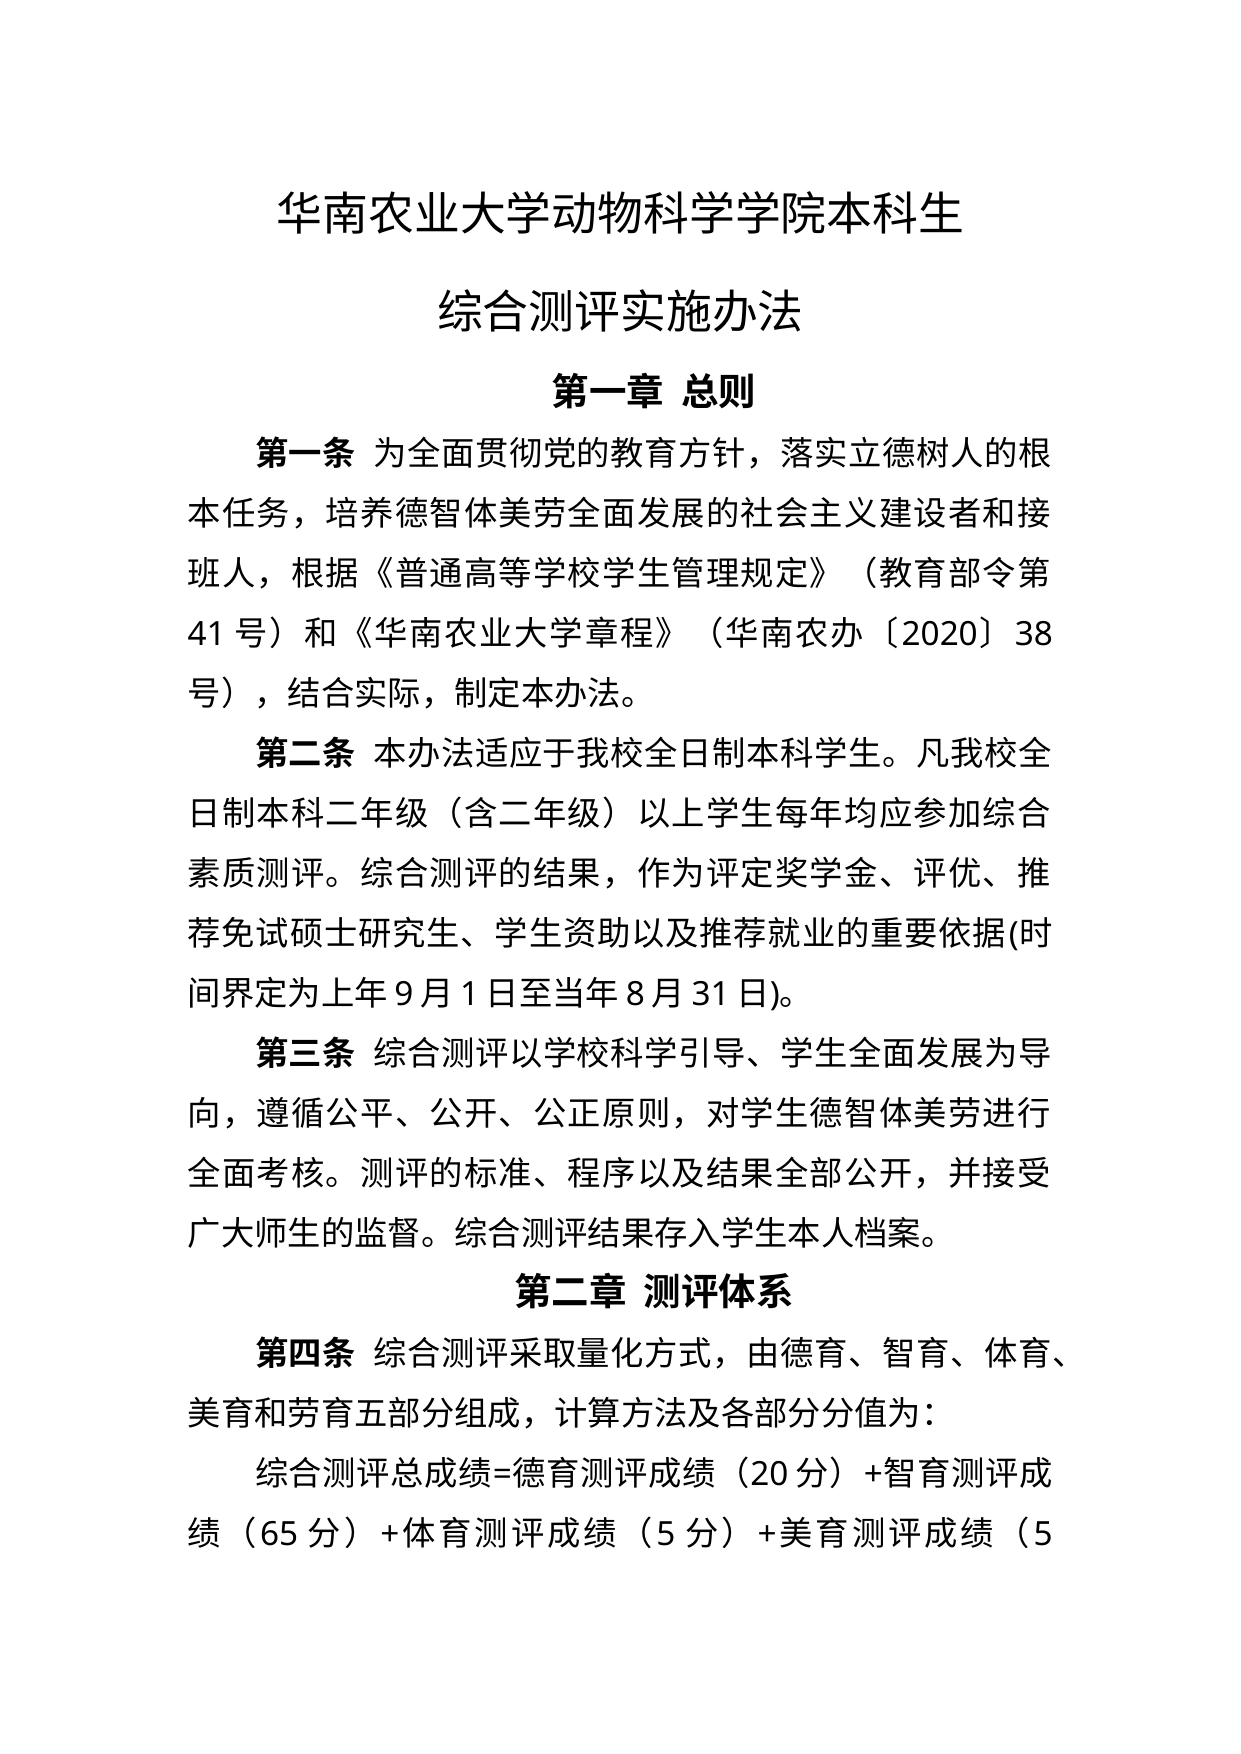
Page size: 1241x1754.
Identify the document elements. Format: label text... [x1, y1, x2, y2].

text 第二条 本办法适应于我校全日制本科学生。凡我校全日制本科二年级（含二年级）以上学生每年均应参加综合素质测评。综合测评的结果，作为评定奖学金、评优、推荐免试硕士研究生、学生资助以及推荐就业的重要依据(时间界定为上年9月1日至当年8月31日)。 [187, 717, 1053, 1017]
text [187, 1437, 1053, 1557]
text 第二章 测评体系 [187, 1257, 1053, 1317]
text 第四条 综合测评采取量化方式，由德育、智育、体育、美育和劳育五部分组成，计算方法及各部分分值为： [187, 1317, 1053, 1437]
text 第一章 总则 [187, 357, 1053, 417]
text 第一条 为全面贯彻党的教育方针，落实立德树人的根本任务，培养德智体美劳全面发展的社会主义建设者和接班人，根据《普通高等学校学生管理规定》（教育部令第41号）和《华南农业大学章程》（华南农办〔2020〕38号），结合实际，制定本办法。 [187, 417, 1053, 717]
text 华南农业大学动物科学学院本科生 [187, 162, 1053, 259]
text 综合测评实施办法 [187, 259, 1053, 357]
text 第三条 综合测评以学校科学引导、学生全面发展为导向，遵循公平、公开、公正原则，对学生德智体美劳进行全面考核。测评的标准、程序以及结果全部公开，并接受广大师生的监督。综合测评结果存入学生本人档案。 [187, 1017, 1053, 1257]
